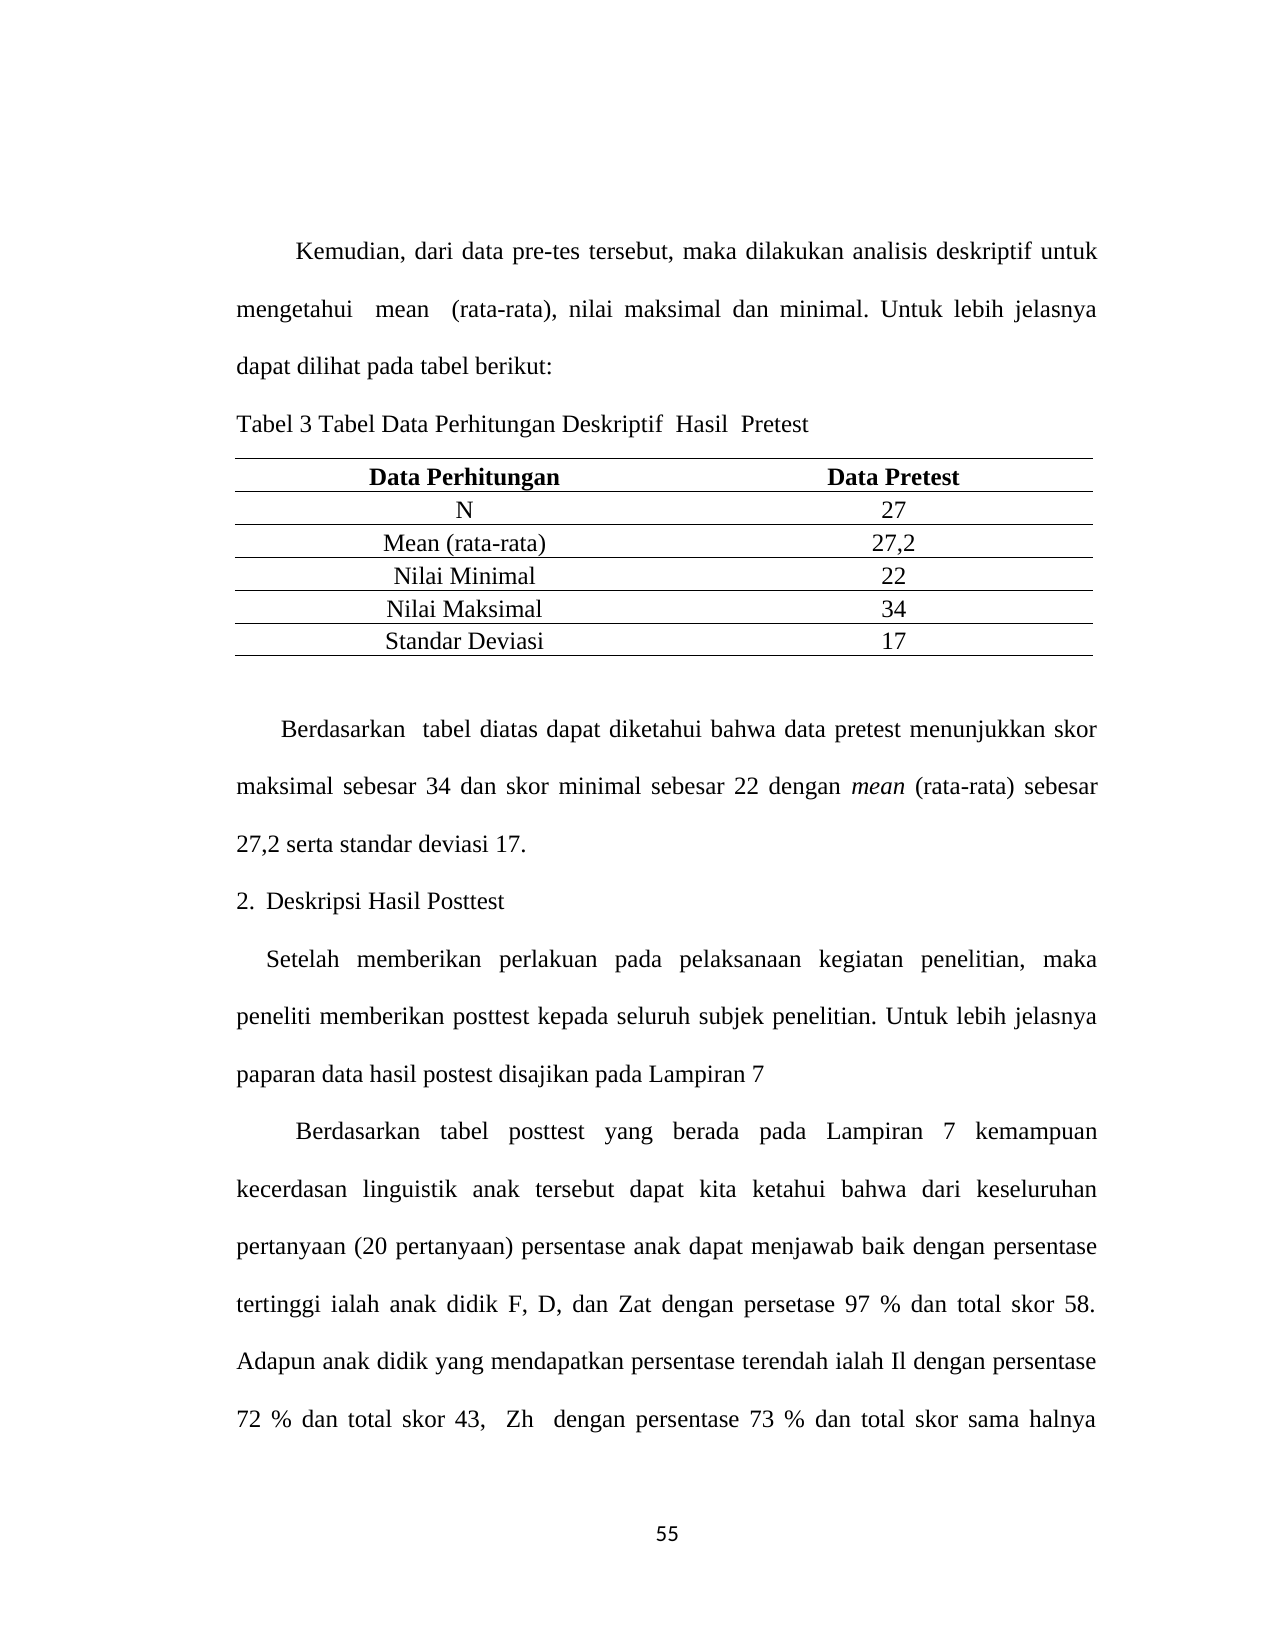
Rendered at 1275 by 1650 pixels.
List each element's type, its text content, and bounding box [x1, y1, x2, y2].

table_cell Nilai Maksimal [235, 591, 694, 622]
table_header Data Perhitungan [235, 459, 694, 491]
table_cell 34 [694, 591, 1093, 622]
table_cell 27 [694, 492, 1093, 524]
text Tabel 3 Tabel Data Perhitungan Deskriptif Hasil Pretest [236, 409, 1098, 437]
table_cell Mean (rata-rata) [235, 525, 694, 557]
table_cell 17 [694, 624, 1093, 655]
table_header Data Pretest [694, 459, 1093, 491]
table_cell Standar Deviasi [235, 624, 694, 655]
list Berdasarkan tabel diatas dapat diketahui bahwa data pretest menunjukkan skor maksimal sebesar 34 dan skor minimal sebesar 22 dengan mean (rata-rata) sebesar 27,2 serta standar deviasi 17. [236, 714, 1098, 857]
table_cell N [235, 492, 694, 524]
table_cell 22 [694, 558, 1093, 589]
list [236, 1116, 1098, 1432]
table_cell Nilai Minimal [235, 558, 694, 589]
list Setelah memberikan perlakuan pada pelaksanaan kegiatan penelitian, maka peneliti memberikan posttest kepada seluruh subjek penelitian. Untuk lebih jelasnya paparan data hasil postest disajikan pada Lampiran 7 [236, 944, 1098, 1087]
list Deskripsi Hasil Posttest [236, 886, 1098, 915]
table_cell 27,2 [694, 525, 1093, 557]
list Kemudian, dari data pre-tes tersebut, maka dilakukan analisis deskriptif untuk mengetahui mean (rata-rata), nilai maksimal dan minimal. Untuk lebih jelasnya dapat dilihat pada tabel berikut: [236, 236, 1098, 380]
